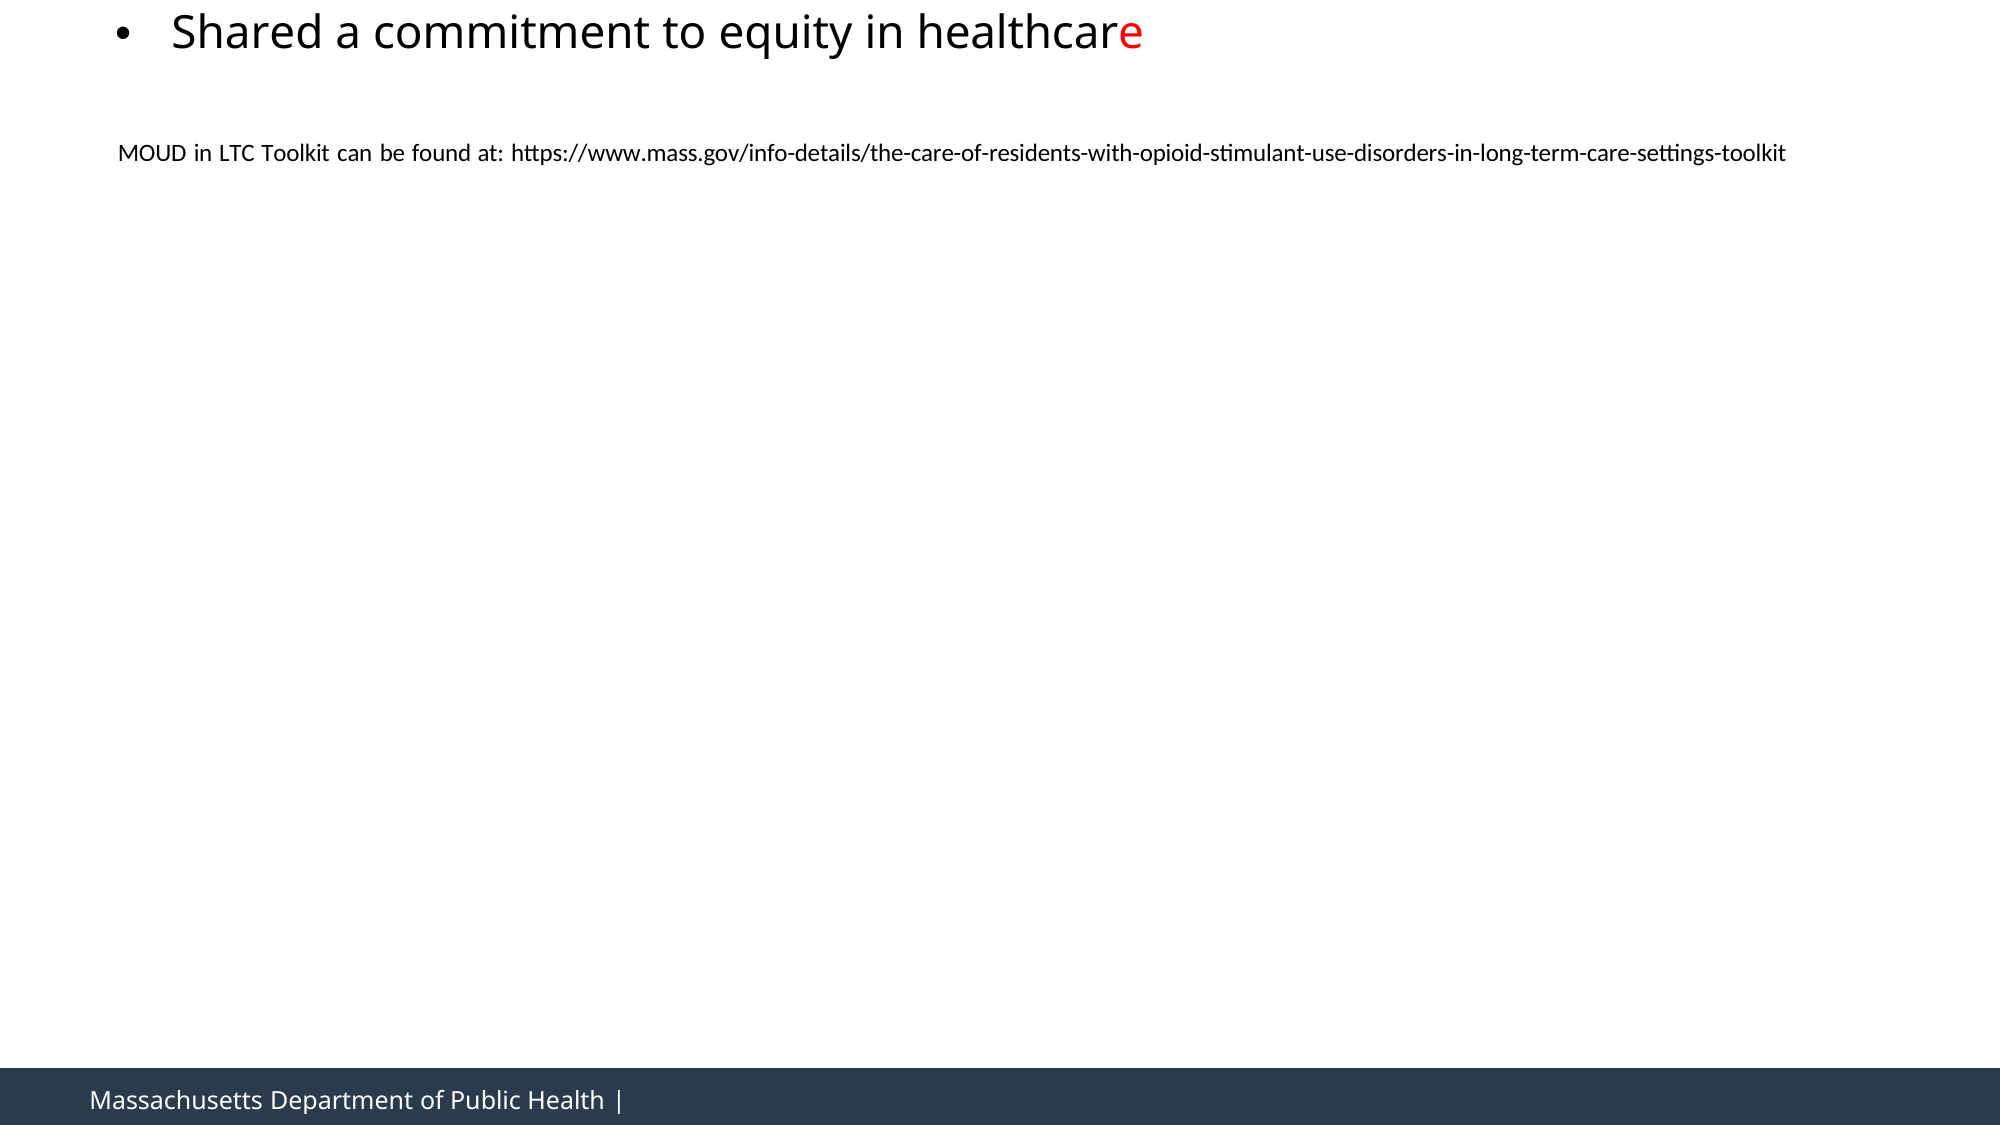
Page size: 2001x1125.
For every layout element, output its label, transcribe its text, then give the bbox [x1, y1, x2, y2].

text MOUD in LTC Toolkit can be found at: https://www.mass.gov/info-details/the-care-of-residents-with-opioid-stimulant-use-disorders-in-long-term-care-settings-toolkit [118, 137, 2000, 168]
list Shared a commitment to equity in healthcare [115, 0, 2000, 62]
